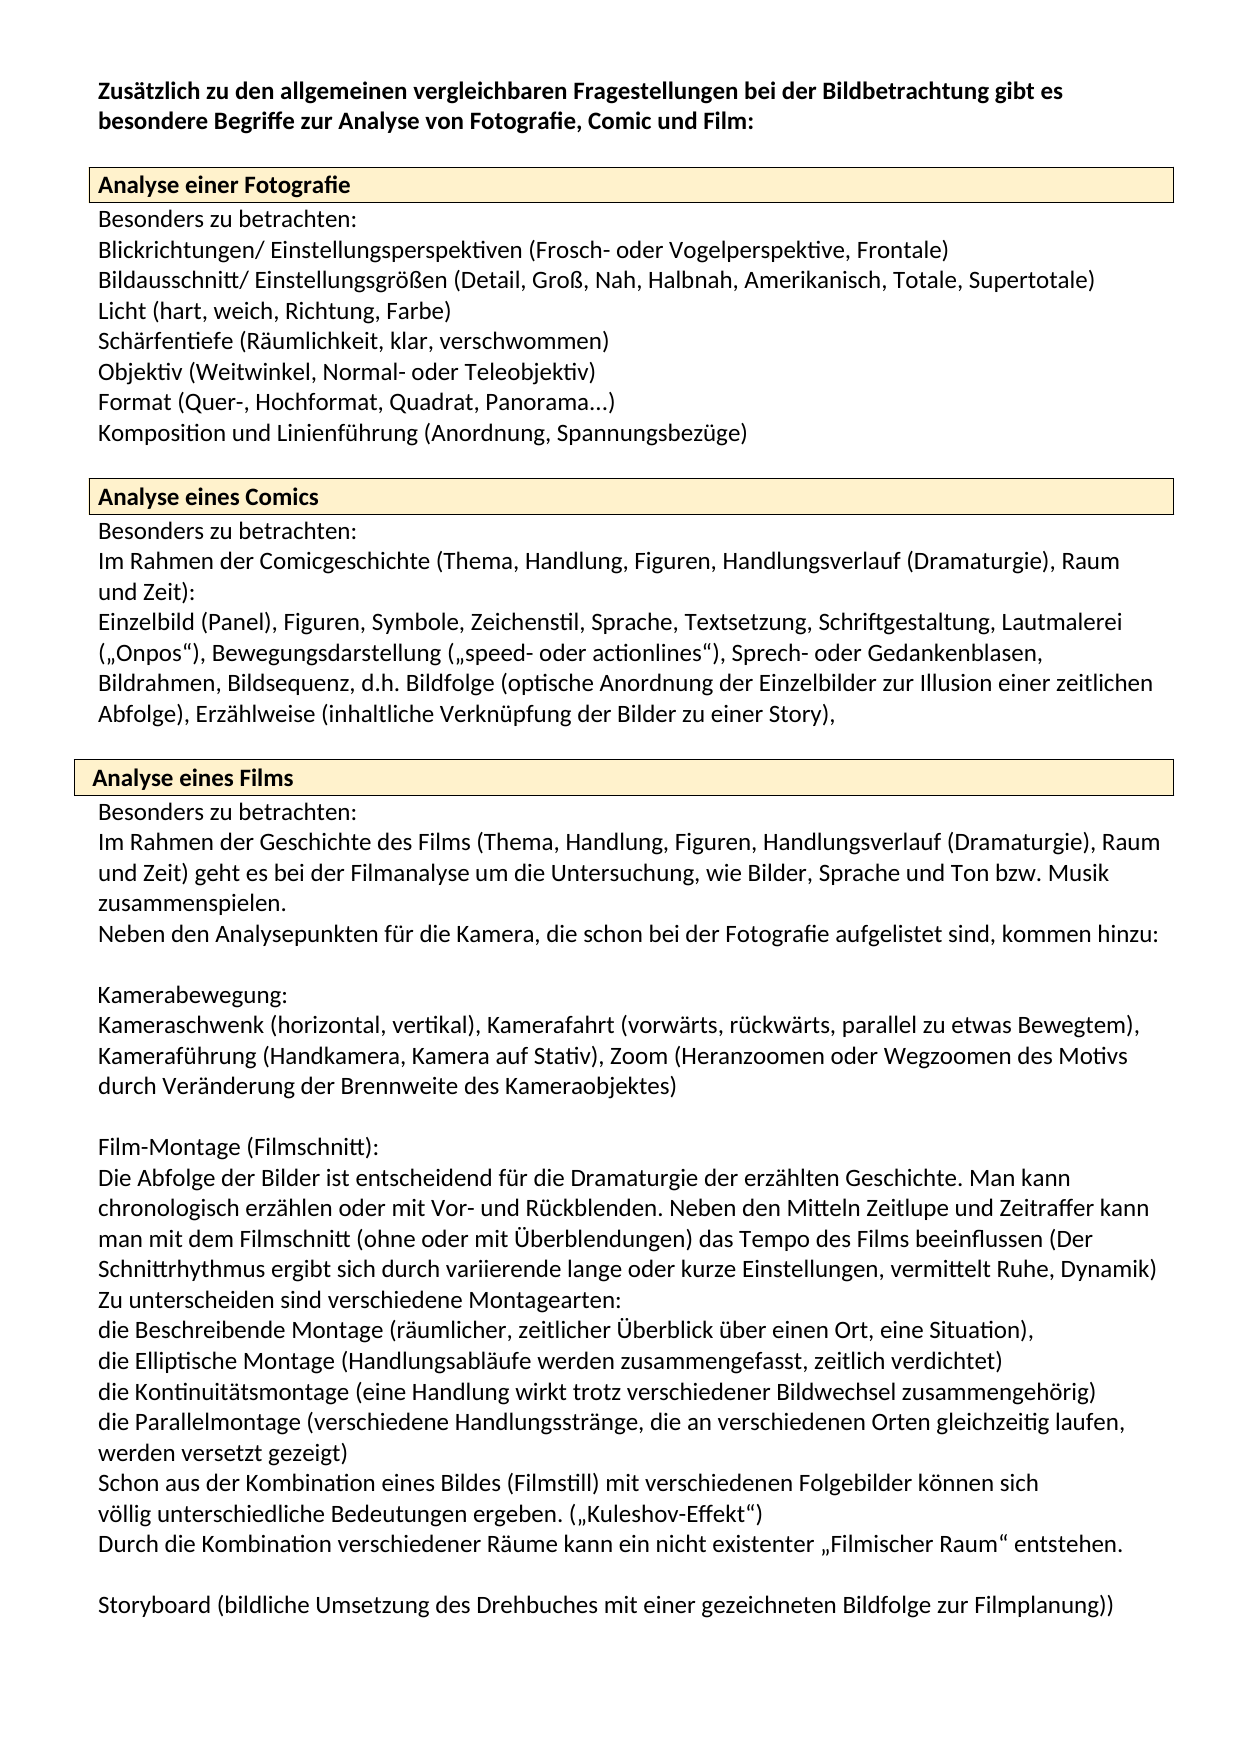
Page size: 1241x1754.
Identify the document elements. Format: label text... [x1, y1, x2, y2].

text Neben den Analysepunkten für die Kamera, die schon bei der Fotografie aufgelistet sind, kommen hinzu: [98, 918, 1165, 948]
text Im Rahmen der Comicgeschichte (Thema, Handlung, Figuren, Handlungsverlauf (Dramaturgie), Raum und Zeit): [98, 545, 1165, 606]
text Analyse eines Comics [90, 479, 1173, 514]
text Die Abfolge der Bilder ist entscheidend für die Dramaturgie der erzählten Geschichte. Man kann chronologisch erzählen oder mit Vor- und Rückblenden. Neben den Mitteln Zeitlupe und Zeitraffer kann man mit dem Filmschnitt (ohne oder mit Überblendungen) das Tempo des Films beeinflussen (Der Schnittrhythmus ergibt sich durch variierende lange oder kurze Einstellungen, vermittelt Ruhe, Dynamik) [98, 1162, 1165, 1284]
text Kamerabewegung: [75, 979, 1165, 1009]
text Objektiv (Weitwinkel, Normal- oder Teleobjektiv) [98, 356, 1165, 386]
text die Kontinuitätsmontage (eine Handlung wirkt trotz verschiedener Bildwechsel zusammengehörig) [98, 1376, 1165, 1406]
text Einzelbild (Panel), Figuren, Symbole, Zeichenstil, Sprache, Textsetzung, Schriftgestaltung, Lautmalerei („Onpos“), Bewegungsdarstellung („speed- oder actionlines“), Sprech- oder Gedankenblasen, [98, 606, 1165, 667]
text Komposition und Linienführung (Anordnung, Spannungsbezüge) [98, 417, 1165, 447]
text die Beschreibende Montage (räumlicher, zeitlicher Überblick über einen Ort, eine Situation), [98, 1314, 1165, 1345]
text Blickrichtungen/ Einstellungsperspektiven (Frosch- oder Vogelperspektive, Frontale) [98, 234, 1165, 264]
text Zusätzlich zu den allgemeinen vergleichbaren Fragestellungen bei der Bildbetrachtung gibt es besondere Begriffe zur Analyse von Fotografie, Comic und Film: [98, 75, 1165, 136]
text Film-Montage (Filmschnitt): [98, 1131, 1165, 1162]
text Format (Quer-, Hochformat, Quadrat, Panorama...) [98, 386, 1165, 417]
text Schärfentiefe (Räumlichkeit, klar, verschwommen) [98, 325, 1165, 356]
text Analyse einer Fotografie [90, 168, 1173, 202]
text Bildausschnitt/ Einstellungsgrößen (Detail, Groß, Nah, Halbnah, Amerikanisch, Totale, Supertotale) [98, 264, 1165, 295]
text Besonders zu betrachten: [98, 796, 1165, 826]
text Durch die Kombination verschiedener Räume kann ein nicht existenter „Filmischer Raum“ entstehen. [98, 1528, 1165, 1559]
text Schon aus der Kombination eines Bildes (Filmstill) mit verschiedenen Folgebilder können sich [98, 1467, 1165, 1498]
text die Parallelmontage (verschiedene Handlungsstränge, die an verschiedenen Orten gleichzeitig laufen, werden versetzt gezeigt) [98, 1406, 1165, 1467]
text Kameraschwenk (horizontal, vertikal), Kamerafahrt (vorwärts, rückwärts, parallel zu etwas Bewegtem), Kameraführung (Handkamera, Kamera auf Stativ), Zoom (Heranzoomen oder Wegzoomen des Motivs durch Veränderung der Brennweite des Kameraobjektes) [98, 1009, 1165, 1101]
text Zu unterscheiden sind verschiedene Montagearten: [98, 1284, 1165, 1314]
text Besonders zu betrachten: [98, 515, 1165, 545]
text die Elliptische Montage (Handlungsabläufe werden zusammengefasst, zeitlich verdichtet) [98, 1345, 1165, 1376]
text Storyboard (bildliche Umsetzung des Drehbuches mit einer gezeichneten Bildfolge zur Filmplanung)) [98, 1589, 1165, 1620]
text völlig unterschiedliche Bedeutungen ergeben. („Kuleshov-Effekt“) [98, 1498, 1165, 1528]
text Im Rahmen der Geschichte des Films (Thema, Handlung, Figuren, Handlungsverlauf (Dramaturgie), Raum und Zeit) geht es bei der Filmanalyse um die Untersuchung, wie Bilder, Sprache und Ton bzw. Musik zusammenspielen. [98, 826, 1165, 918]
text Licht (hart, weich, Richtung, Farbe) [98, 295, 1165, 325]
text Besonders zu betrachten: [98, 203, 1165, 234]
text Bildrahmen, Bildsequenz, d.h. Bildfolge (optische Anordnung der Einzelbilder zur Illusion einer zeitlichen Abfolge), Erzählweise (inhaltliche Verknüpfung der Bilder zu einer Story), [98, 667, 1165, 728]
text Analyse eines Films [75, 760, 1173, 795]
